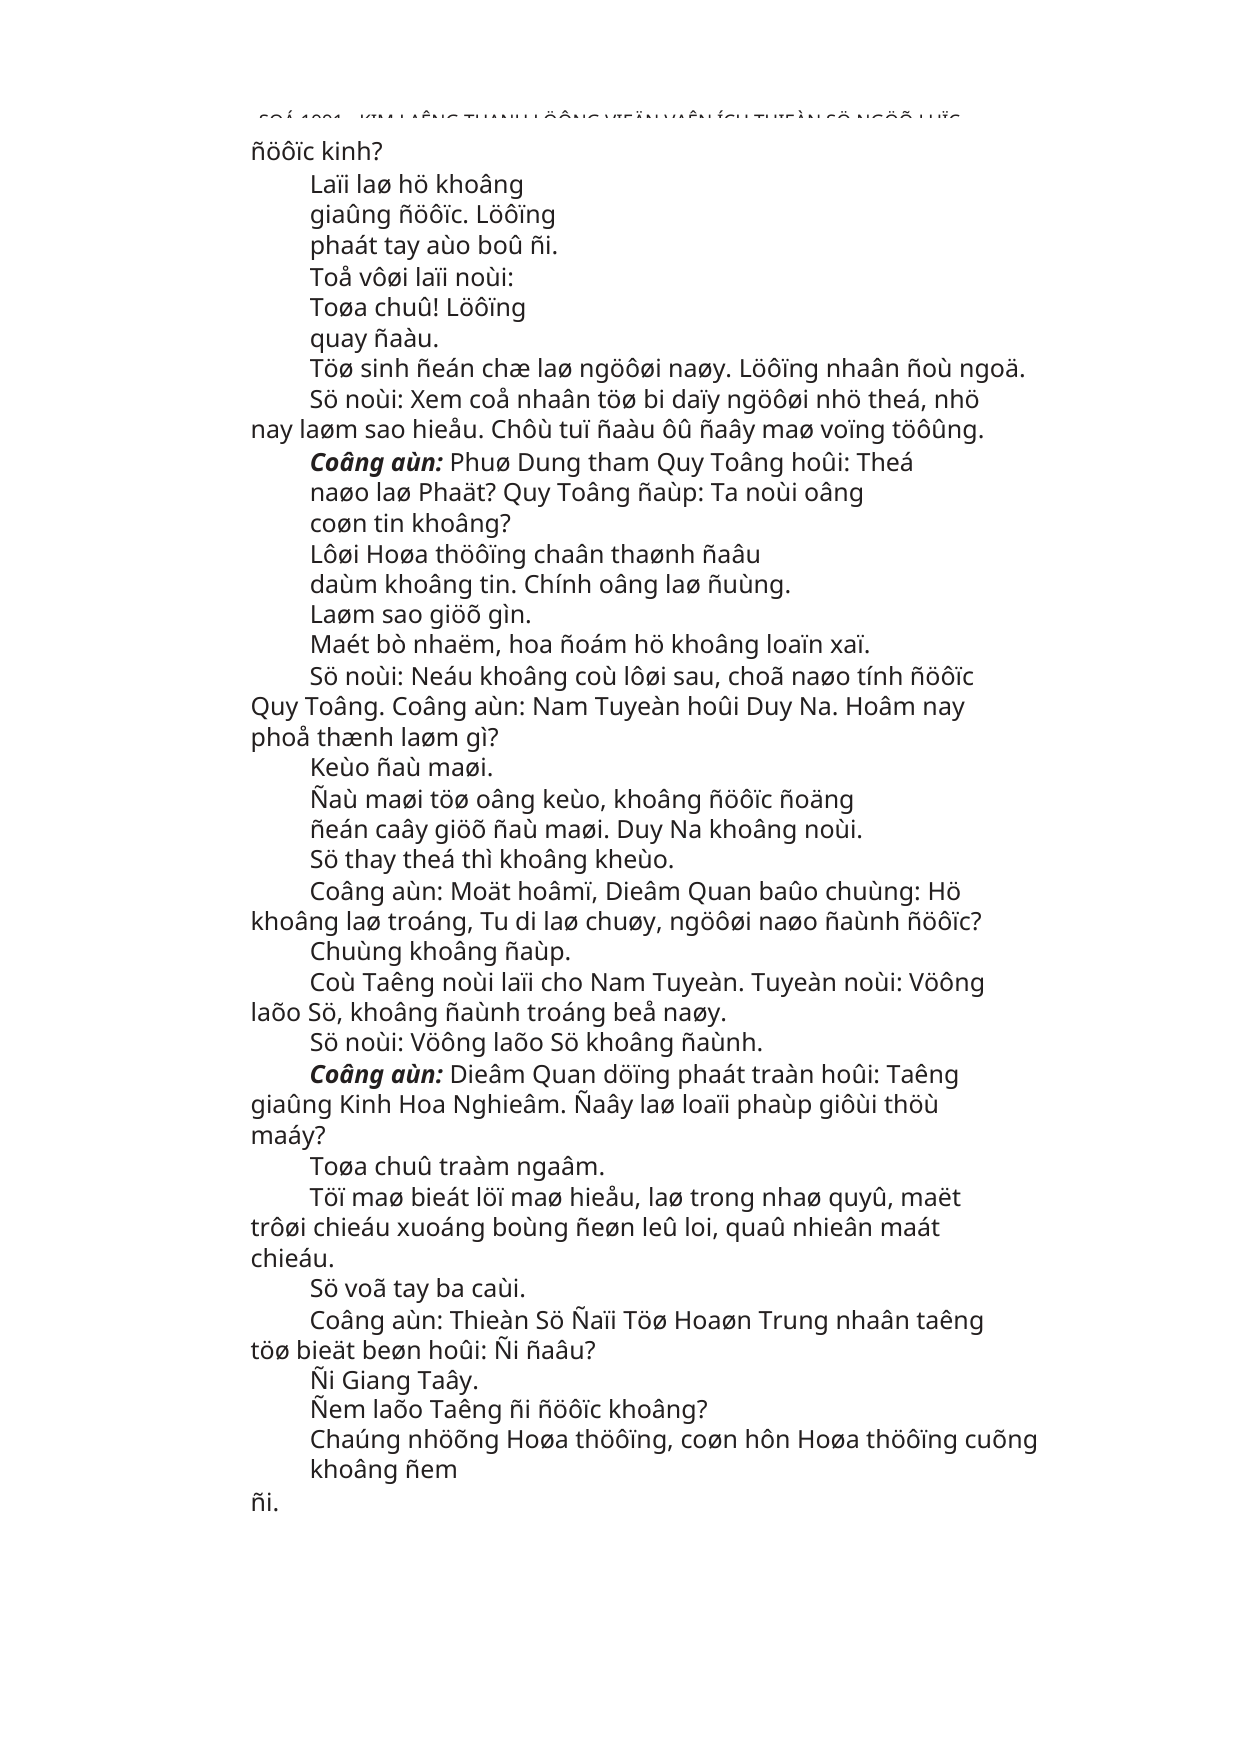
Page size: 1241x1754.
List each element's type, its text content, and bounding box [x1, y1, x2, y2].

text Chuùng khoâng ñaùp. [309, 937, 1092, 966]
text Coâng aùn: Dieâm Quan döïng phaát traàn hoûi: Taêng giaûng Kinh Hoa Nghieâm. Ñaây laø loaïi phaùp giôùi thöù maáy? [250, 1059, 989, 1152]
text ñöôïc kinh? [250, 135, 1092, 167]
text Toøa chuû traàm ngaâm. [309, 1152, 1092, 1181]
text Sö voã tay ba caùi. [309, 1275, 1092, 1304]
text Ñaù maøi töø oâng keùo, khoâng ñöôïc ñoäng ñeán caây giöõ ñaù maøi. Duy Na khoâng noùi. [309, 783, 913, 846]
text Coâng aùn: Moät hoâmï, Dieâm Quan baûo chuùng: Hö khoâng laø troáng, Tu di laø chuøy, ngöôøi naøo ñaùnh ñöôïc? [250, 875, 989, 937]
text Töï maø bieát löï maø hieåu, laø trong nhaø quyû, maët trôøi chieáu xuoáng boùng ñeøn leû loi, quaû nhieân maát chieáu. [250, 1182, 989, 1275]
text Coâng aùn: Thieàn Sö Ñaïi Töø Hoaøn Trung nhaân taêng töø bieät beøn hoûi: Ñi ñaâu? [250, 1305, 996, 1367]
text ñi. [250, 1484, 1092, 1518]
text Lôøi Hoøa thöôïng chaân thaønh ñaâu daùm khoâng tin. Chính oâng laø ñuùng. [309, 539, 804, 601]
text Laïi laø hö khoâng giaûng ñöôïc. Löôïng phaát tay aùo boû ñi. [309, 168, 604, 262]
text Keùo ñaù maøi. [309, 754, 1092, 782]
text Chaúng nhöõng Hoøa thöôïng, coøn hôn Hoøa thöôïng cuõng khoâng ñem [309, 1425, 1092, 1484]
text Ñi Giang Taây. [309, 1367, 1092, 1395]
text Toå vôøi laïi noùi: Toøa chuû! Löôïng quay ñaàu. [309, 262, 561, 354]
text Ñem laõo Taêng ñi ñöôïc khoâng? [309, 1395, 1092, 1425]
text Sö thay theá thì khoâng kheùo. [309, 846, 1092, 874]
text Coâng aùn: Phuø Dung tham Quy Toâng hoûi: Theá naøo laø Phaät? Quy Toâng ñaùp: Ta noùi oâng coøn tin khoâng? [309, 446, 920, 539]
text Töø sinh ñeán chæ laø ngöôøi naøy. Löôïng nhaân ñoù ngoä. [309, 354, 1092, 383]
text Sö noùi: Vöông laõo Sö khoâng ñaùnh. [309, 1029, 1092, 1057]
text Laøm sao giöõ gìn. [309, 601, 1092, 629]
text Maét bò nhaëm, hoa ñoám hö khoâng loaïn xaï. [309, 629, 1092, 659]
text Coù Taêng noùi laïi cho Nam Tuyeàn. Tuyeàn noùi: Vöông laõo Sö, khoâng ñaùnh troáng beå naøy. [250, 967, 989, 1029]
text Sö noùi: Xem coå nhaân töø bi daïy ngöôøi nhö theá, nhö nay laøm sao hieåu. Chôù tuï ñaàu ôû ñaây maø voïng töôûng. [250, 384, 989, 446]
text Sö noùi: Neáu khoâng coù lôøi sau, choã naøo tính ñöôïc Quy Toâng. Coâng aùn: Nam Tuyeàn hoûi Duy Na. Hoâm nay phoå thænh laøm gì? [250, 661, 995, 754]
